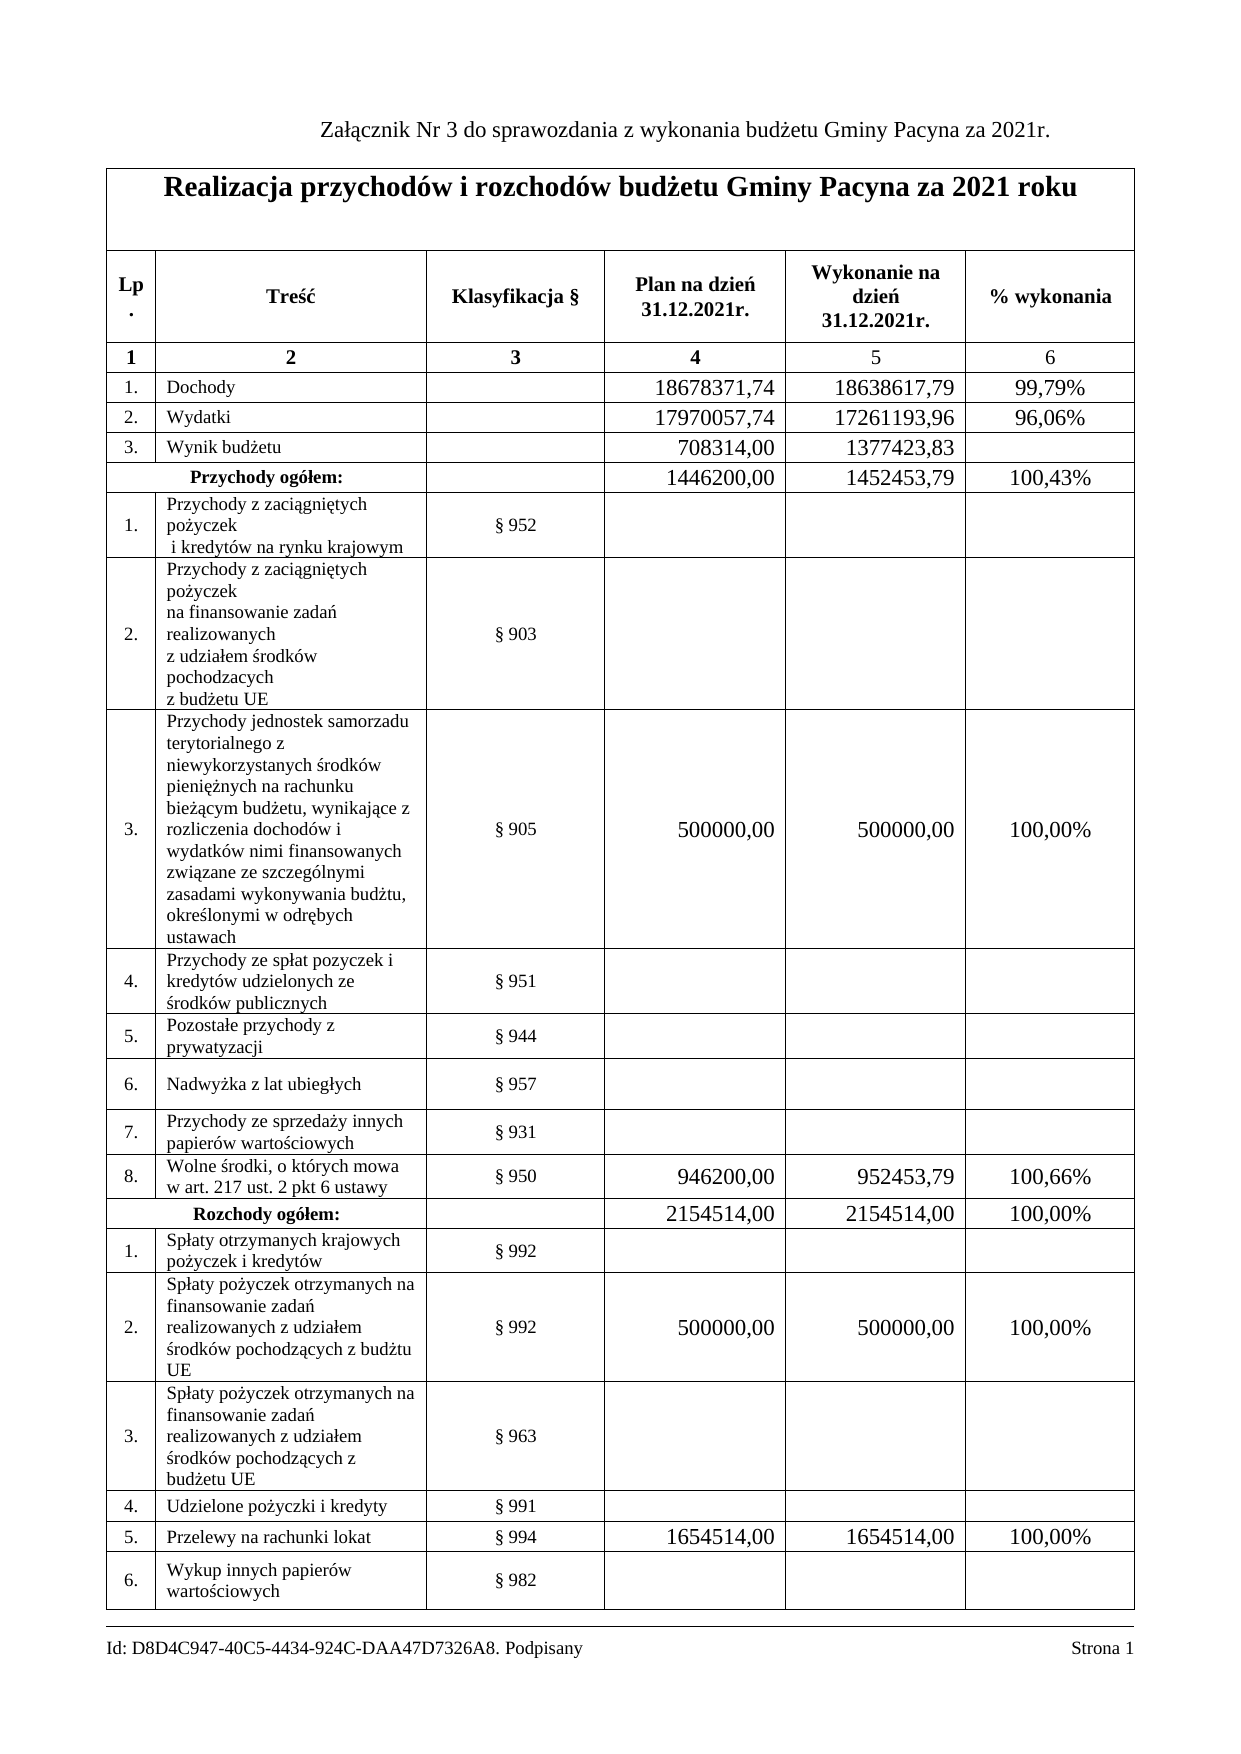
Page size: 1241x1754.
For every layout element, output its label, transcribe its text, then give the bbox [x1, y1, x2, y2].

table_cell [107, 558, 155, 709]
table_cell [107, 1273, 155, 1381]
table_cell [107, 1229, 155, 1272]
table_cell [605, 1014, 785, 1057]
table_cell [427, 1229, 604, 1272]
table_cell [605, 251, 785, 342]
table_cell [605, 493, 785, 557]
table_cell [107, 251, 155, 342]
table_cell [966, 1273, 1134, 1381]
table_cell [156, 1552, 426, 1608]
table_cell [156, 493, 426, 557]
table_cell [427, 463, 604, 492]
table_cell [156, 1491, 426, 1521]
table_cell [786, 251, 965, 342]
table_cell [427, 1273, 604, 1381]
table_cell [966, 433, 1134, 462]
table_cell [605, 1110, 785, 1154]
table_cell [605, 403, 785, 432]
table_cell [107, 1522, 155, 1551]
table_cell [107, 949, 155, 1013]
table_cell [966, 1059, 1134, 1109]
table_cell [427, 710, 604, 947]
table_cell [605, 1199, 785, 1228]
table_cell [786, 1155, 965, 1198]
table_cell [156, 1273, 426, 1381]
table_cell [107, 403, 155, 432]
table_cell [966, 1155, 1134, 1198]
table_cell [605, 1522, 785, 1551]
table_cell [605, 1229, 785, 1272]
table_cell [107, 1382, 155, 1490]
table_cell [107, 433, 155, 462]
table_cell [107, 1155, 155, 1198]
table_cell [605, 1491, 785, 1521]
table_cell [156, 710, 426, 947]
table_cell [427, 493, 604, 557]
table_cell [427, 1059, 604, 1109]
text Załącznik Nr 3 do sprawozdania z wykonania budżetu Gminy Pacyna za 2021r. [320, 116, 1134, 142]
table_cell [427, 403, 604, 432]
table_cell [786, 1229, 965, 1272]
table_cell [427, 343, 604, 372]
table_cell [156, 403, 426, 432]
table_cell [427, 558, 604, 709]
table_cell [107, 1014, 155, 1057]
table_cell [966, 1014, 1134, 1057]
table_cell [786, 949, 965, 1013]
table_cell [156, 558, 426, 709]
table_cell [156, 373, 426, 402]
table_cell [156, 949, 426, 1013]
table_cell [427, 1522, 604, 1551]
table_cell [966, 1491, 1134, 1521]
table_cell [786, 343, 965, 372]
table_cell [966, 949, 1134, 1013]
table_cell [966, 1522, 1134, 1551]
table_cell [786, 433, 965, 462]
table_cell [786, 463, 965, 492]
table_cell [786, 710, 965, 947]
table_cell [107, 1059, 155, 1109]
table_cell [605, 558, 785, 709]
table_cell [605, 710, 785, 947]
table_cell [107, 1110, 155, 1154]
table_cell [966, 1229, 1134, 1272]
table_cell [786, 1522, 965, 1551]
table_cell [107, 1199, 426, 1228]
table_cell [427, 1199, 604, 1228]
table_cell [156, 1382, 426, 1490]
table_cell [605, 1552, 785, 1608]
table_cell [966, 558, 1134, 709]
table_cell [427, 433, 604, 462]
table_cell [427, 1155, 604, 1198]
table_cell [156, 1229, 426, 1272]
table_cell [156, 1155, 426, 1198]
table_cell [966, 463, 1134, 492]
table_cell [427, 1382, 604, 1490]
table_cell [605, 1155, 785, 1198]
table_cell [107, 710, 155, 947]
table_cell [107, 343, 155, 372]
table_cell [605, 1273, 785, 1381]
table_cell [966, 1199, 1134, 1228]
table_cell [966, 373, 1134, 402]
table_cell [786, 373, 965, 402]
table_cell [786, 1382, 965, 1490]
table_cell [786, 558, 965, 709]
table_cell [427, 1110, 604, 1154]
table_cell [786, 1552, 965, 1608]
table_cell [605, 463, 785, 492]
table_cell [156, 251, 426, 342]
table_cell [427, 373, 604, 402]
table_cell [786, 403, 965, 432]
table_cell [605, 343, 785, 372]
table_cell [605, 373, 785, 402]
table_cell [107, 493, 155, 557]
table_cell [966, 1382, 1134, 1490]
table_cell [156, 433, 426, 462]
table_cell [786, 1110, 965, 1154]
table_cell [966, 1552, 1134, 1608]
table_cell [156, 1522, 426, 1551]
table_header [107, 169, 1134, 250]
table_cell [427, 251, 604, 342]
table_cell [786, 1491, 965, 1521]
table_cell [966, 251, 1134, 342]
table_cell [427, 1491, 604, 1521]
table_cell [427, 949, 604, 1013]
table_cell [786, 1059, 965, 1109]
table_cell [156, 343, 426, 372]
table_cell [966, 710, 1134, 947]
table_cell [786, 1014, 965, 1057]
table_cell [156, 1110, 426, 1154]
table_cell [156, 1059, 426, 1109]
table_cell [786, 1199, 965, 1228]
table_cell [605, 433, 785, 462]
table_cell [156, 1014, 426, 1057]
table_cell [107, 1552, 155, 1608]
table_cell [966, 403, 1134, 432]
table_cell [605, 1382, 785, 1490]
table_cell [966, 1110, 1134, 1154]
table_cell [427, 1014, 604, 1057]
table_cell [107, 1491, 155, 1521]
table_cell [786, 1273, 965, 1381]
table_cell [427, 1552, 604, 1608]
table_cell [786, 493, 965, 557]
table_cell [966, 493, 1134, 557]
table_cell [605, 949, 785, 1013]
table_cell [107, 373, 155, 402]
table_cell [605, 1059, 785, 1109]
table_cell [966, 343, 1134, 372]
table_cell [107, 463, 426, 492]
